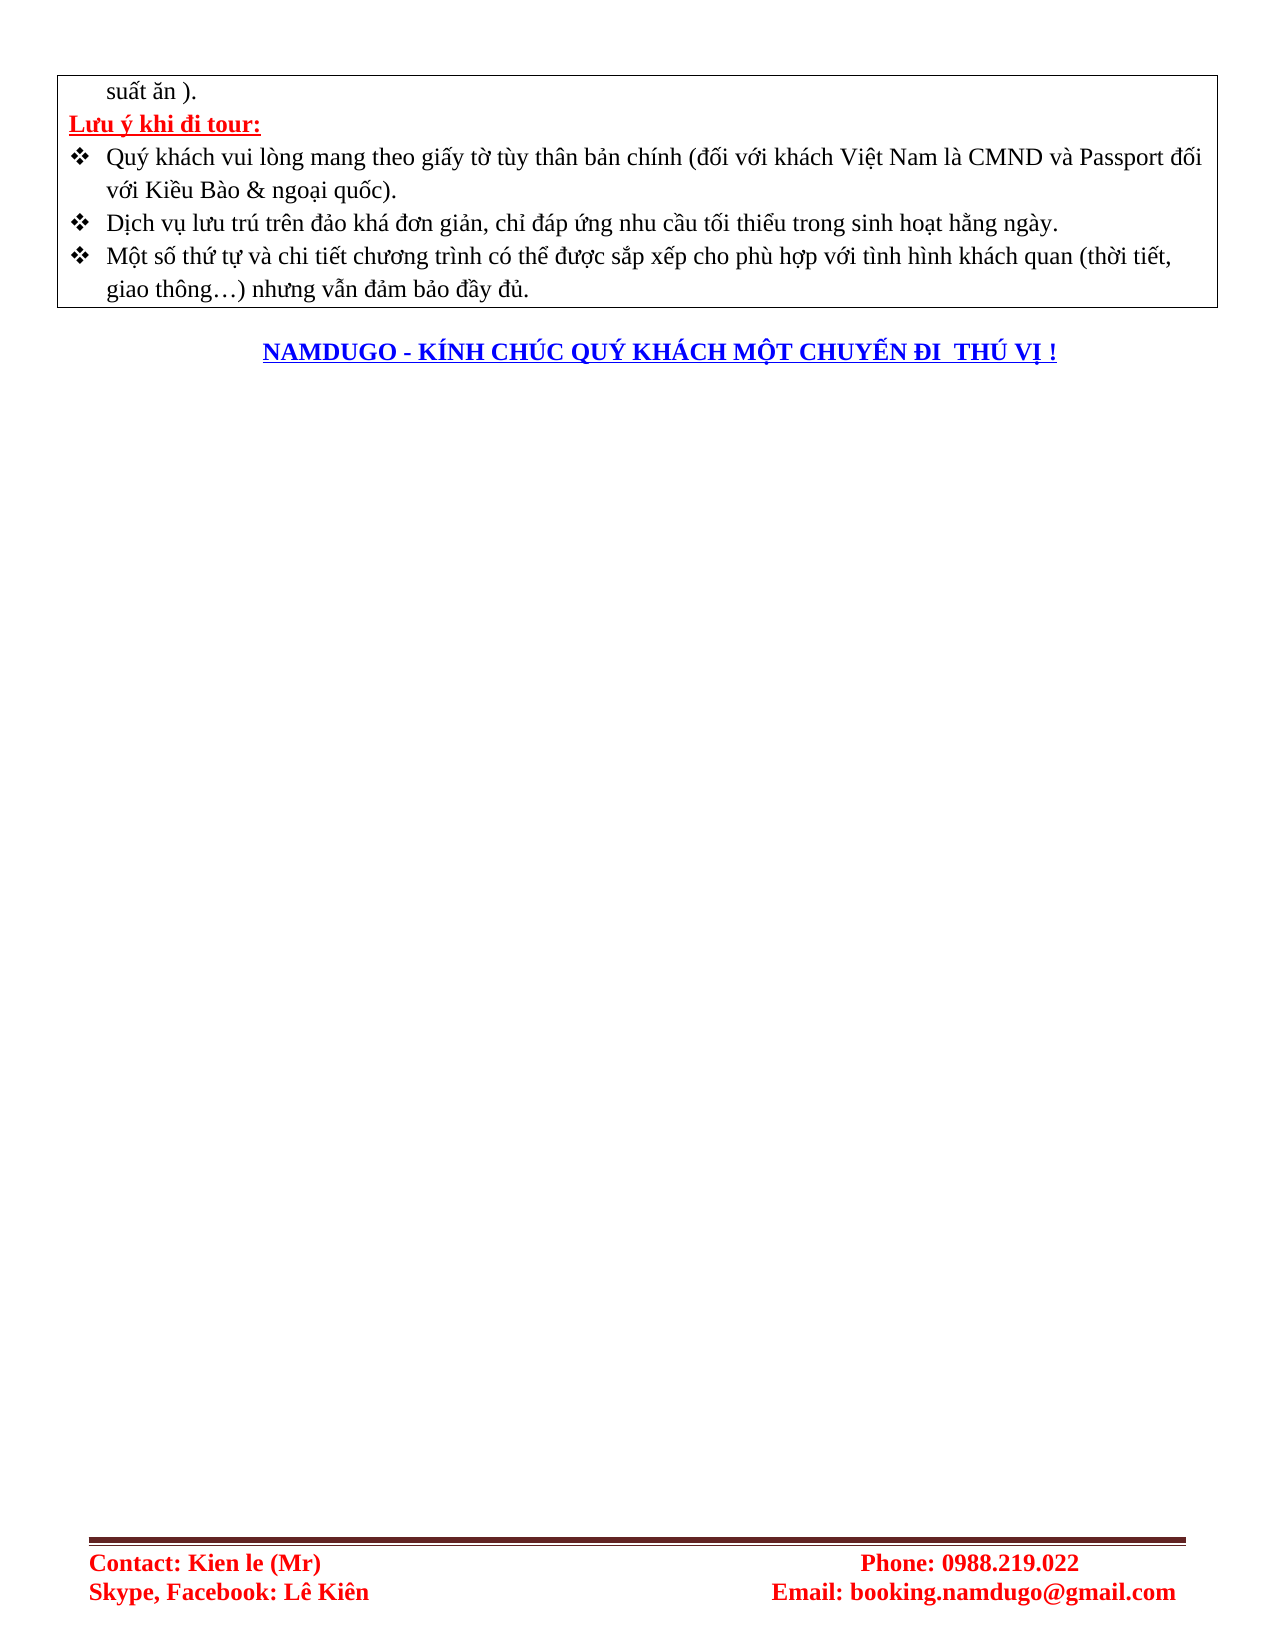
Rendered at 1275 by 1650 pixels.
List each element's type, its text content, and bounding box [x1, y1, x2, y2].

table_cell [58, 76, 1217, 307]
text NAMDUGO - KÍNH CHÚC QUÝ KHÁCH MỘT CHUYẾN ĐI THÚ VỊ ! [88, 337, 1193, 366]
